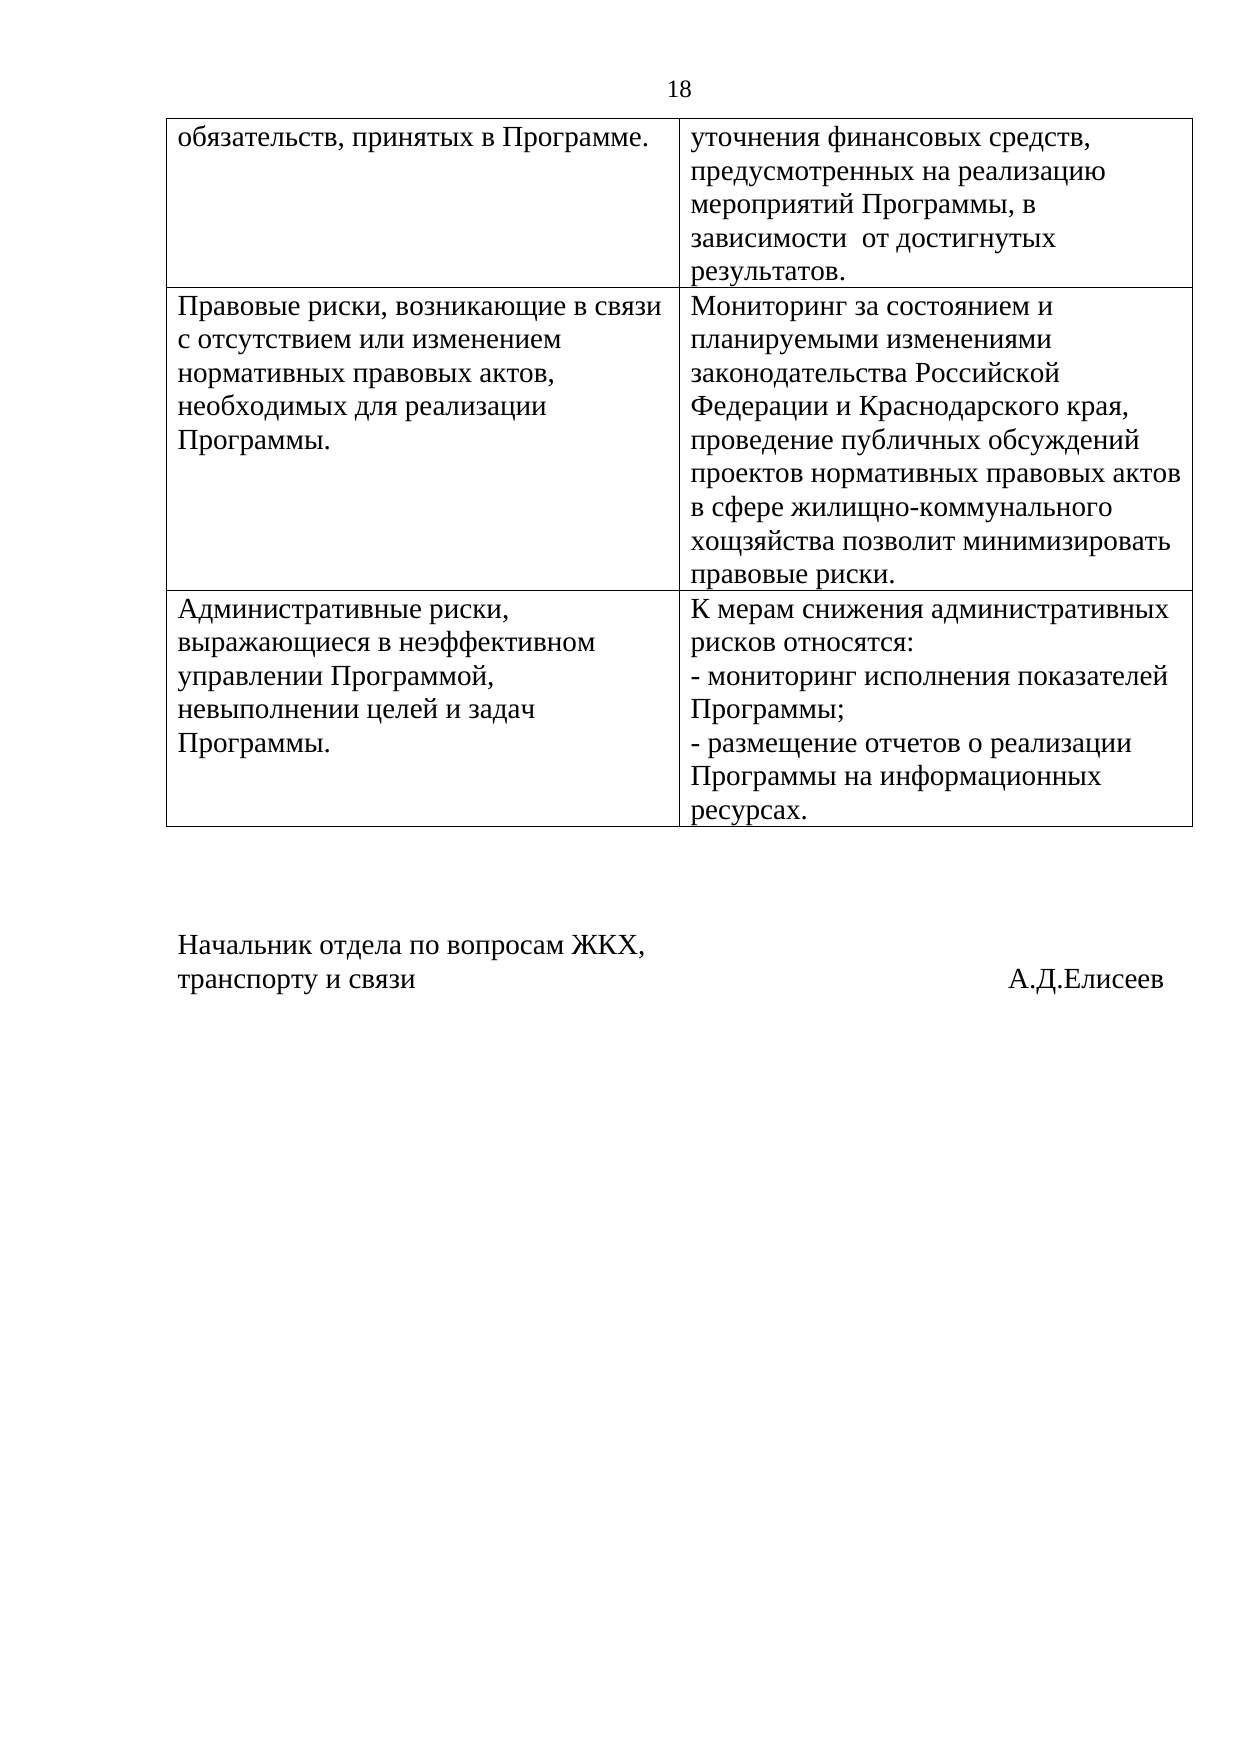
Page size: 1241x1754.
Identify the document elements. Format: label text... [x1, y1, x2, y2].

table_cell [680, 119, 1192, 287]
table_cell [167, 119, 679, 287]
text транспорту и связи А.Д.Елисеев [177, 961, 1181, 994]
table_cell Мониторинг за состоянием и планируемыми изменениями законодательства Российской Федерации и Краснодарского края, проведение публичных обсуждений проектов нормативных правовых актов в сфере жилищно-коммунального хощзяйства позволит минимизировать правовые риски. [680, 288, 1192, 590]
table_cell Правовые риски, возникающие в связи с отсутствием или изменением нормативных правовых актов, необходимых для реализации Программы. [167, 288, 679, 590]
table_cell Административные риски, выражающиеся в неэффективном управлении Программой, невыполнении целей и задач Программы. [167, 591, 679, 826]
text Начальник отдела по вопросам ЖКХ, [177, 927, 1181, 961]
table_cell К мерам снижения административных рисков относятся: - мониторинг исполнения показателей Программы; - размещение отчетов о реализации Программы на информационных ресурсах. [680, 591, 1192, 826]
